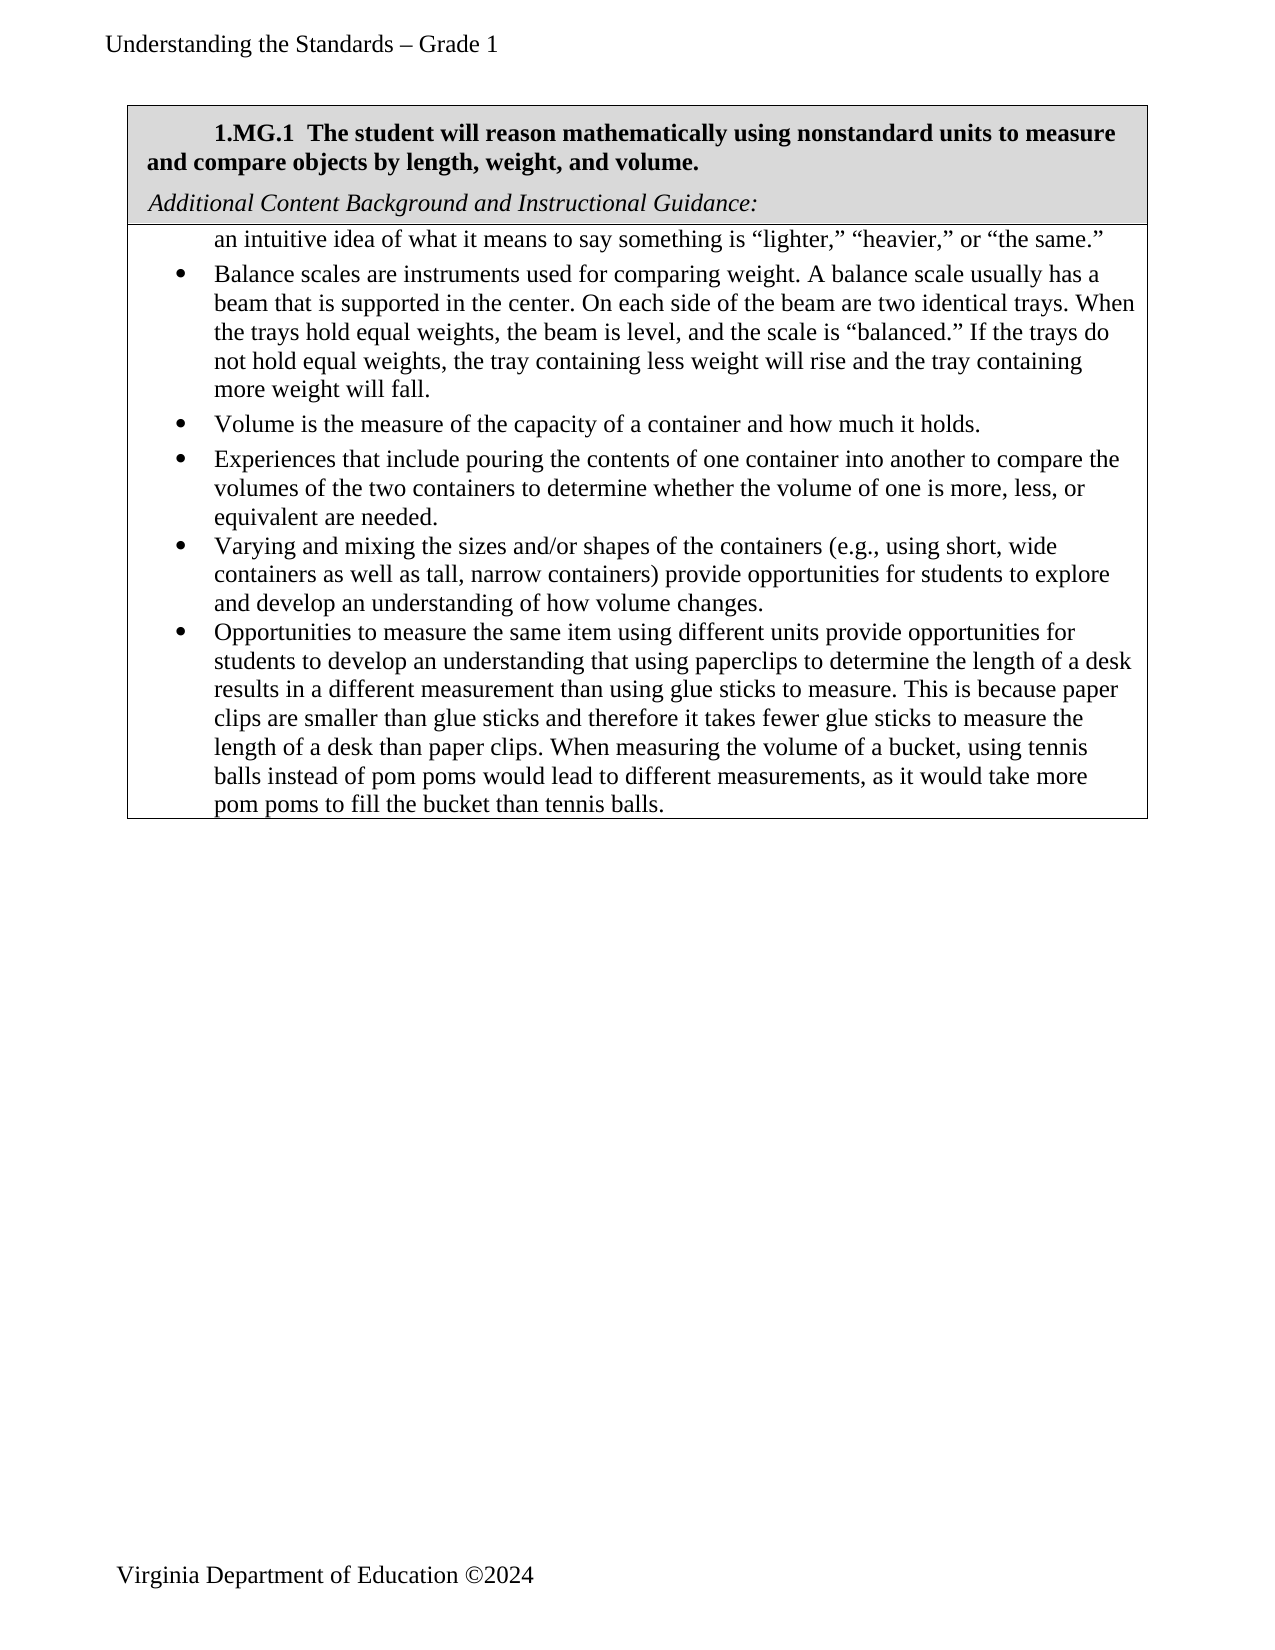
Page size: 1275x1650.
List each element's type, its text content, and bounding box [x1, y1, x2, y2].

table_header 1.MG.1 The student will reason mathematically using nonstandard units to measure and compare objects by length, weight, and volume. Additional Content Background and Instructional Guidance: [128, 106, 1147, 223]
